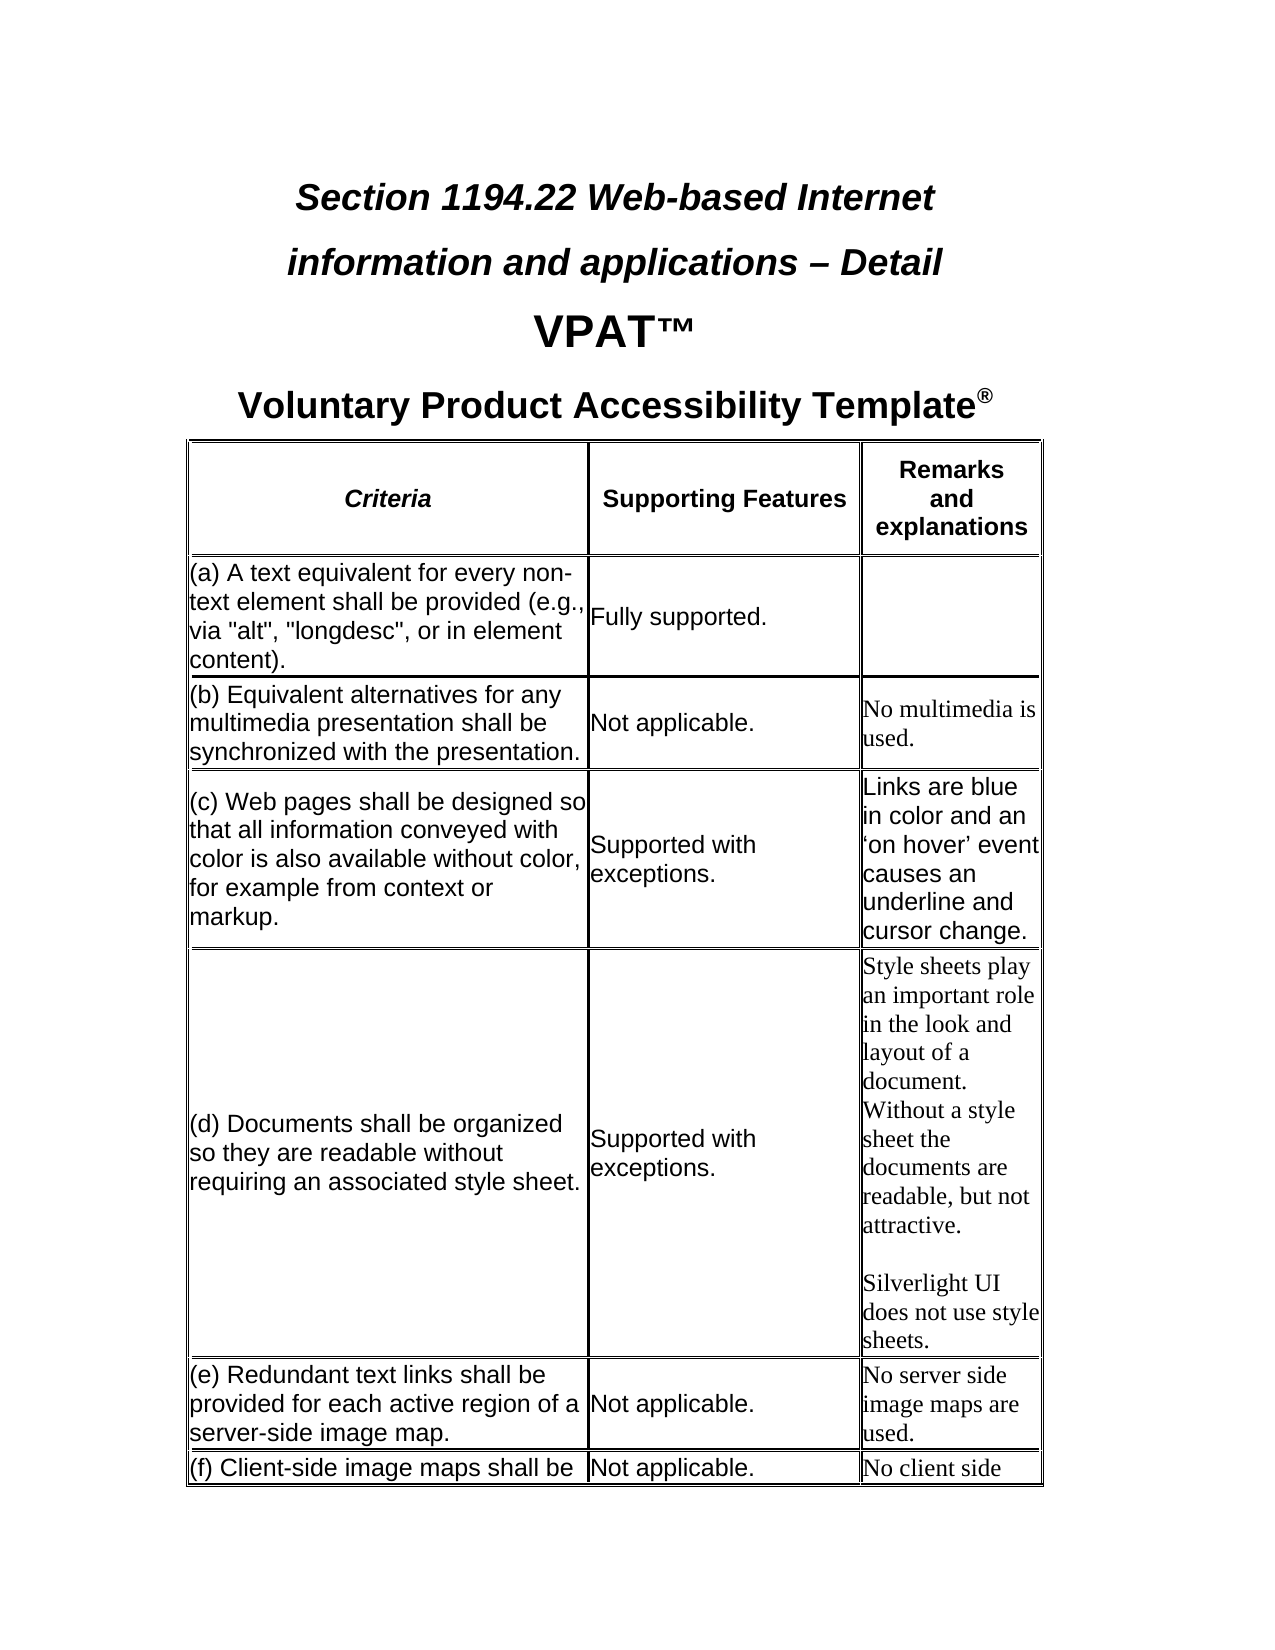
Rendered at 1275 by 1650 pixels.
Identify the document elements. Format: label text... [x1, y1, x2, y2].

table_cell Supported with exceptions. [590, 950, 859, 1356]
table_cell No multimedia is used. [863, 675, 1041, 767]
table_cell Criteria [188, 439, 587, 553]
table_cell (e) Redundant text links shall be provided for each active region of a server-side image map. [188, 1356, 588, 1448]
table_cell (b) Equivalent alternatives for any multimedia presentation shall be synchronized with the presentation. [189, 675, 587, 767]
table_cell Style sheets play an important role in the look and layout of a document. Without a style sheet the documents are readable, but not attractive. Silverlight UI does not use style sheets. [863, 946, 1041, 1356]
table_cell Not applicable. [588, 1448, 861, 1483]
table_cell (c) Web pages shall be designed so that all information conveyed with color is also available without color, for example from context or markup. [189, 768, 587, 946]
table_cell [189, 1448, 588, 1483]
table_cell No server side image maps are used. [861, 1356, 1042, 1448]
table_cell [861, 1448, 1041, 1483]
table_cell Supported with exceptions. [590, 771, 859, 946]
table_cell Links are blue in color and an ‘on hover’ event causes an underline and cursor change. [863, 768, 1041, 946]
table_cell [863, 554, 1041, 675]
table_cell (a) A text equivalent for every non-text element shall be provided (e.g., via "alt", "longdesc", or in element content). [189, 554, 587, 675]
table_cell Supporting Features [590, 443, 859, 553]
table_cell Not applicable. [590, 1359, 859, 1448]
table_cell Remarks and explanations [863, 439, 1042, 553]
table_header Section 1194.22 Web-based Internet information and applications – Detail VPAT™ Voluntary Product Accessibility Template® [188, 150, 1042, 439]
table_cell Fully supported. [590, 557, 859, 675]
table_cell Not applicable. [590, 678, 859, 767]
table_cell (d) Documents shall be organized so they are readable without requiring an associated style sheet. [189, 946, 587, 1356]
